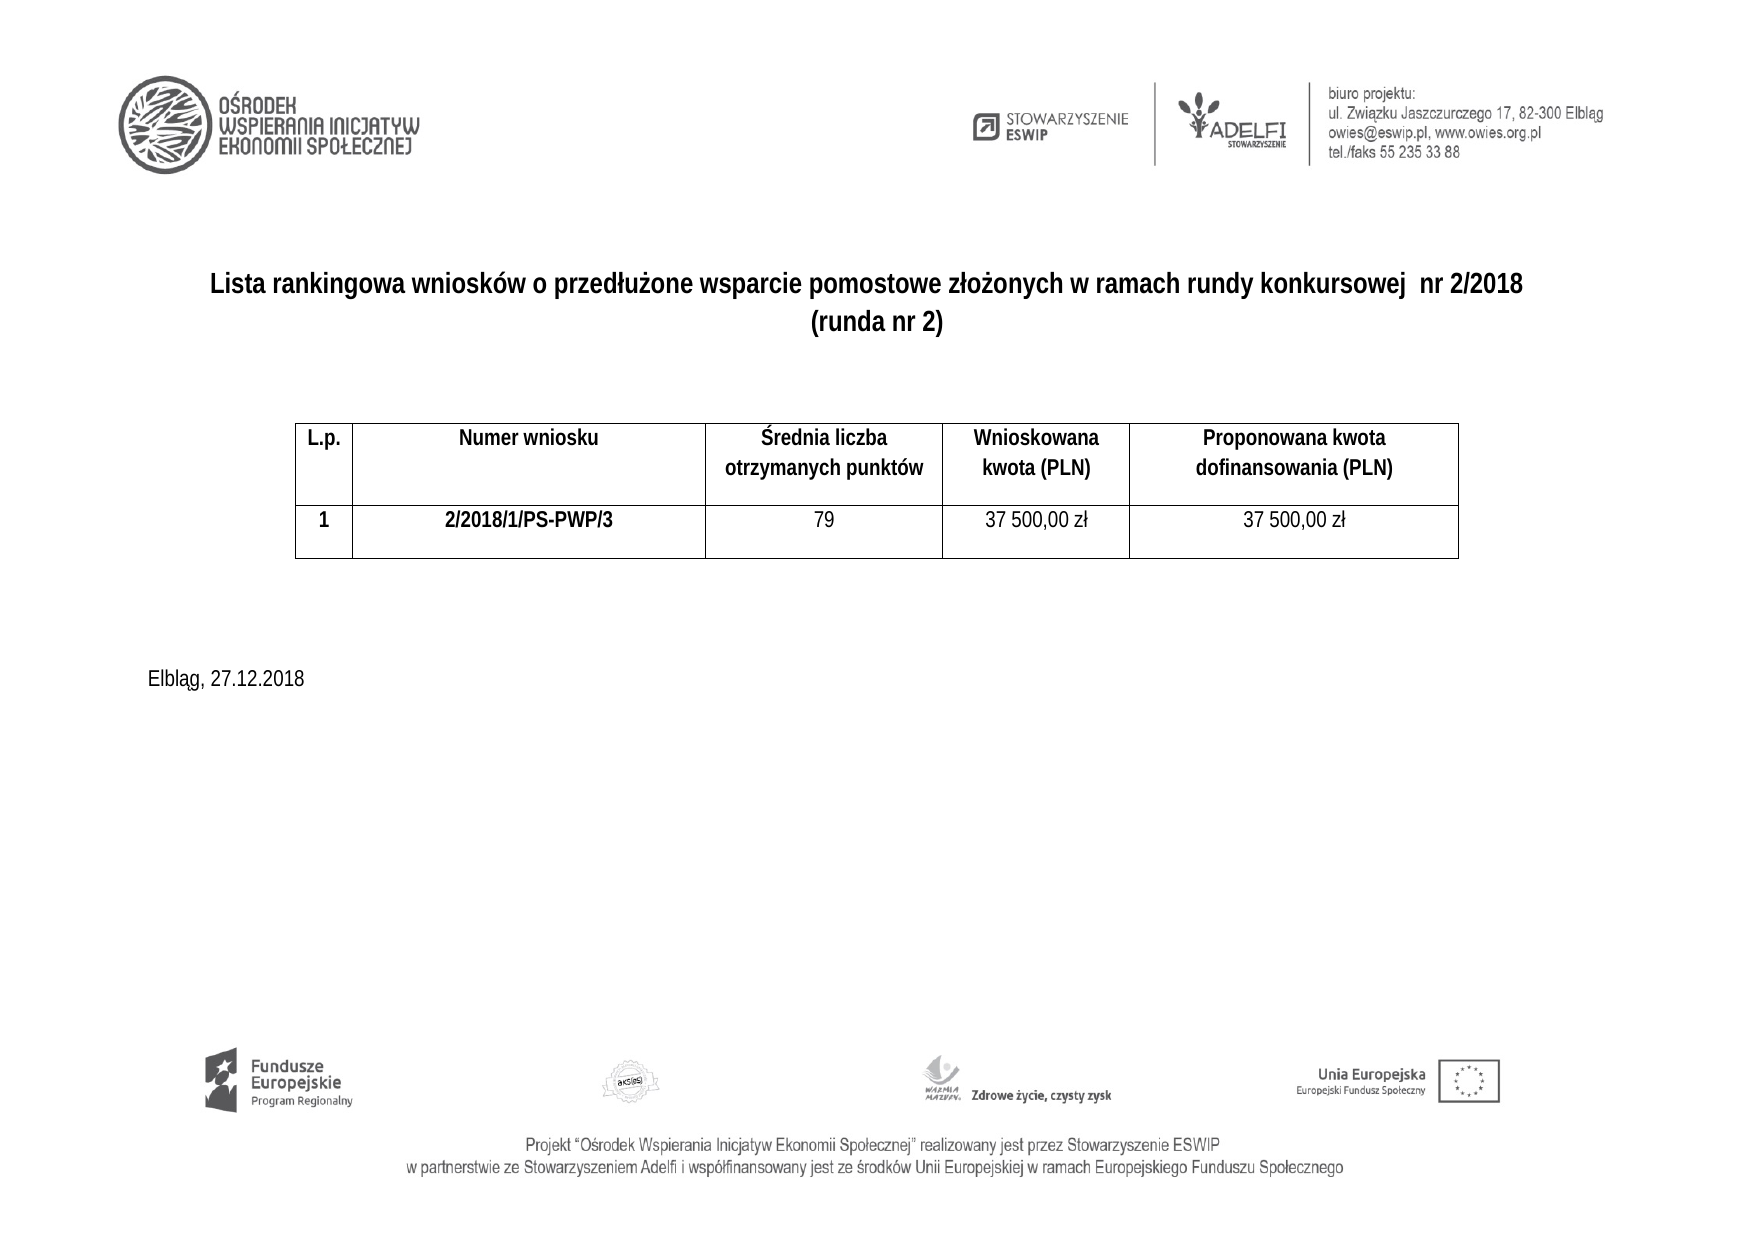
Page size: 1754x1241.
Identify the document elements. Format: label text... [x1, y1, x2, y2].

table_cell 1 [296, 506, 352, 557]
table_header Numer wniosku [353, 424, 705, 505]
table_cell 79 [706, 506, 942, 557]
table_header Proponowana kwota dofinansowania (PLN) [1130, 424, 1458, 505]
text Lista rankingowa wniosków o przedłużone wsparcie pomostowe złożonych w ramach rundy konkursowej nr 2/2018 (runda nr 2) [148, 266, 1606, 338]
table_cell 37 500,00 zł [943, 506, 1129, 557]
table_header Średnia liczba otrzymanych punktów [706, 424, 942, 505]
table_cell 2/2018/1/PS-PWP/3 [353, 506, 705, 557]
table_header Wnioskowana kwota (PLN) [943, 424, 1129, 505]
picture [38, 1, 1699, 1229]
table_header L.p. [296, 424, 352, 505]
table_cell 37 500,00 zł [1130, 506, 1458, 557]
text Elbląg, 27.12.2018 [148, 664, 1606, 691]
